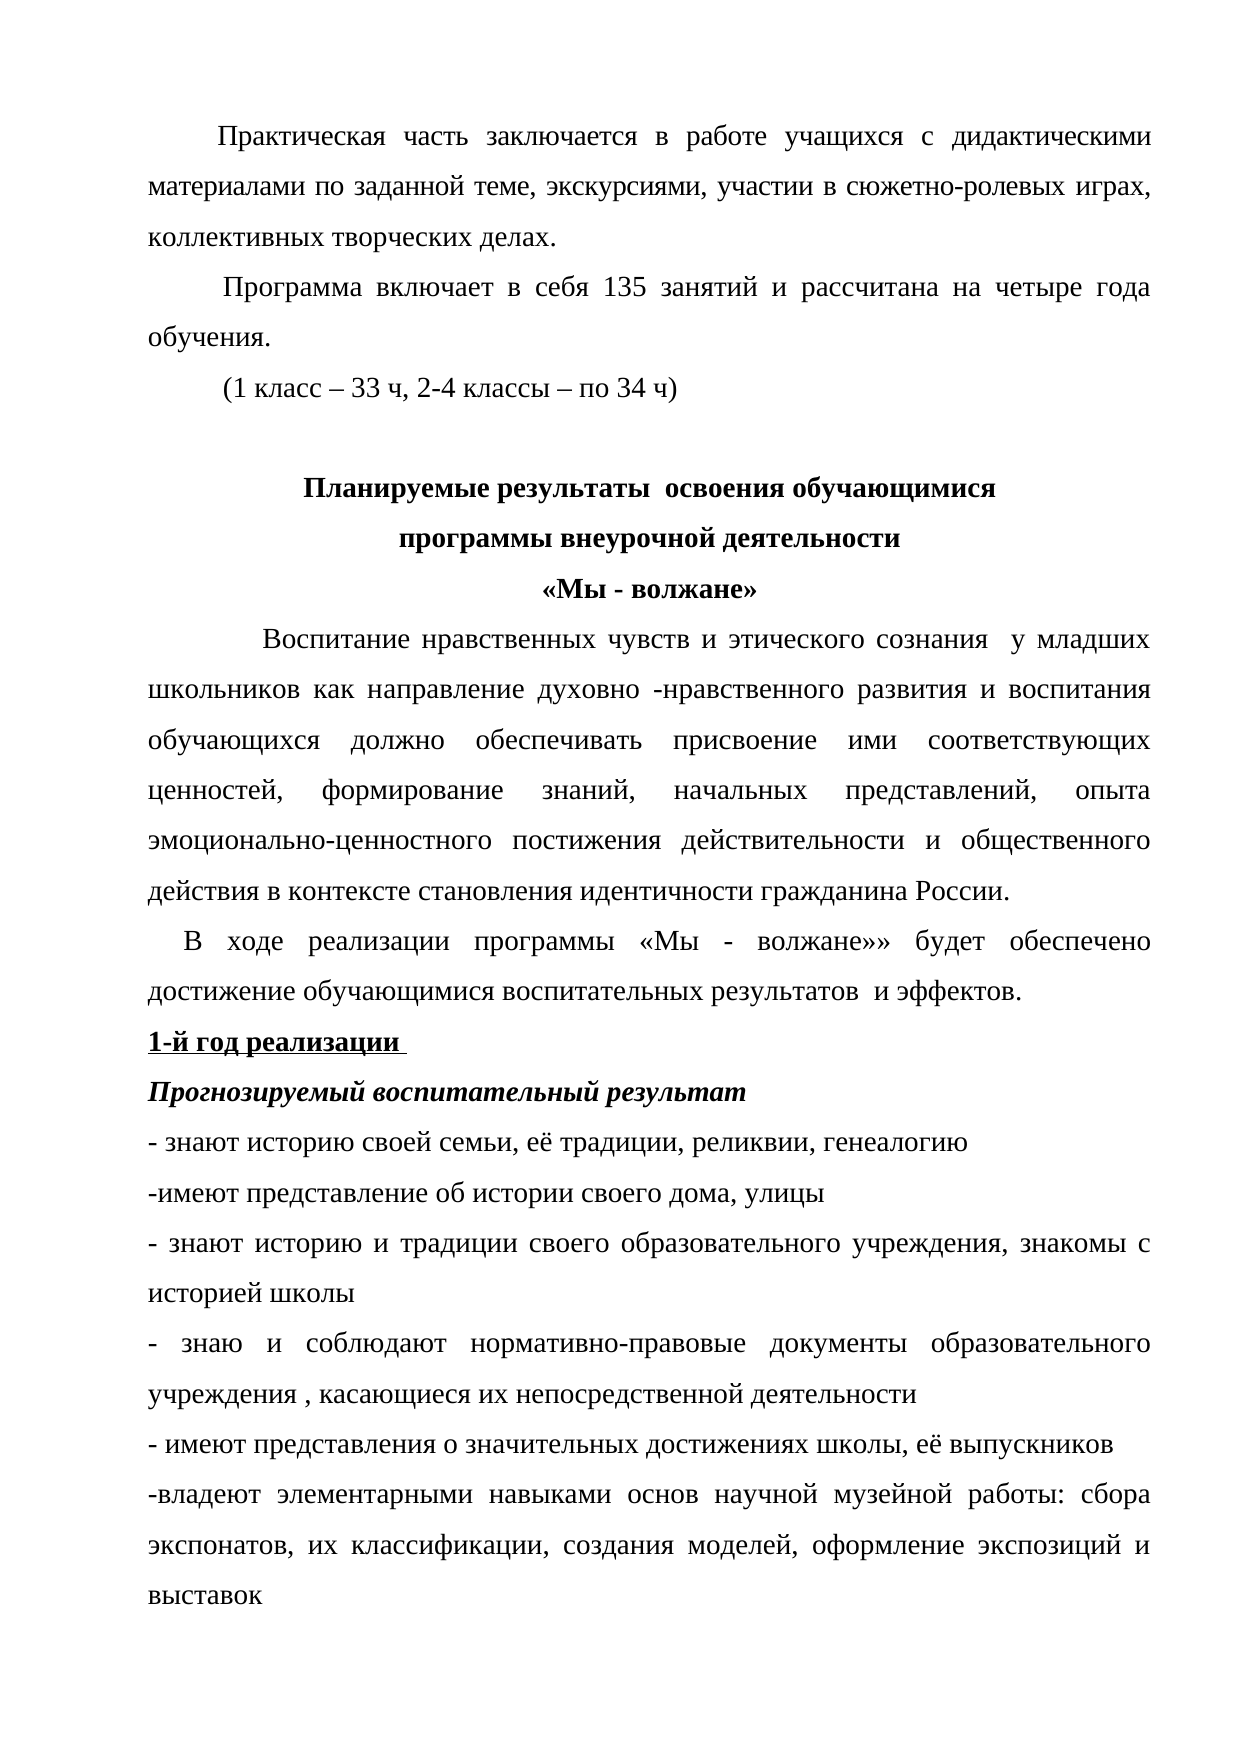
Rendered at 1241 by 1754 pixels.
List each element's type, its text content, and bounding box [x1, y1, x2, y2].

text программы внеурочной деятельности [148, 521, 1152, 554]
text Прогнозируемый воспитательный результат [148, 1074, 1152, 1108]
text 1-й год реализации [148, 1024, 1152, 1057]
text -владеют элементарными навыками основ научной музейной работы: сбора экспонатов, их классификации, создания моделей, оформление экспозиций и выставок [148, 1477, 1152, 1611]
text «Мы - волжане» [148, 571, 1152, 604]
text В ходе реализации программы «Мы - волжане»» будет обеспечено достижение обучающимися воспитательных результатов и эффектов. [148, 923, 1152, 1007]
text - знают историю своей семьи, её традиции, реликвии, генеалогию [148, 1124, 1152, 1158]
text -имеют представление об истории своего дома, улицы [148, 1175, 1152, 1208]
text - имеют представления о значительных достижениях школы, её выпускников [148, 1426, 1152, 1460]
text - знают историю и традиции своего образовательного учреждения, знакомы с историей школы [148, 1225, 1152, 1309]
text Планируемые результаты освоения обучающимися [148, 470, 1152, 504]
text Воспитание нравственных чувств и этического сознания у младших школьников как направление духовно -нравственного развития и воспитания обучающихся должно обеспечивать присвоение ими соответствующих ценностей, формирование знаний, начальных представлений, опыта эмоционально-ценностного постижения действительности и общественного действия в контексте становления идентичности гражданина России. [148, 621, 1152, 906]
text - знаю и соблюдают нормативно-правовые документы образовательного учреждения , касающиеся их непосредственной деятельности [148, 1326, 1152, 1409]
text (1 класс – 33 ч, 2-4 классы – по 34 ч) [148, 370, 1152, 403]
text Практическая часть заключается в работе учащихся с дидактическими материалами по заданной теме, экскурсиями, участии в сюжетно-ролевых играх, коллективных творческих делах. [148, 118, 1152, 252]
text Программа включает в себя 135 занятий и рассчитана на четыре года обучения. [148, 269, 1152, 353]
